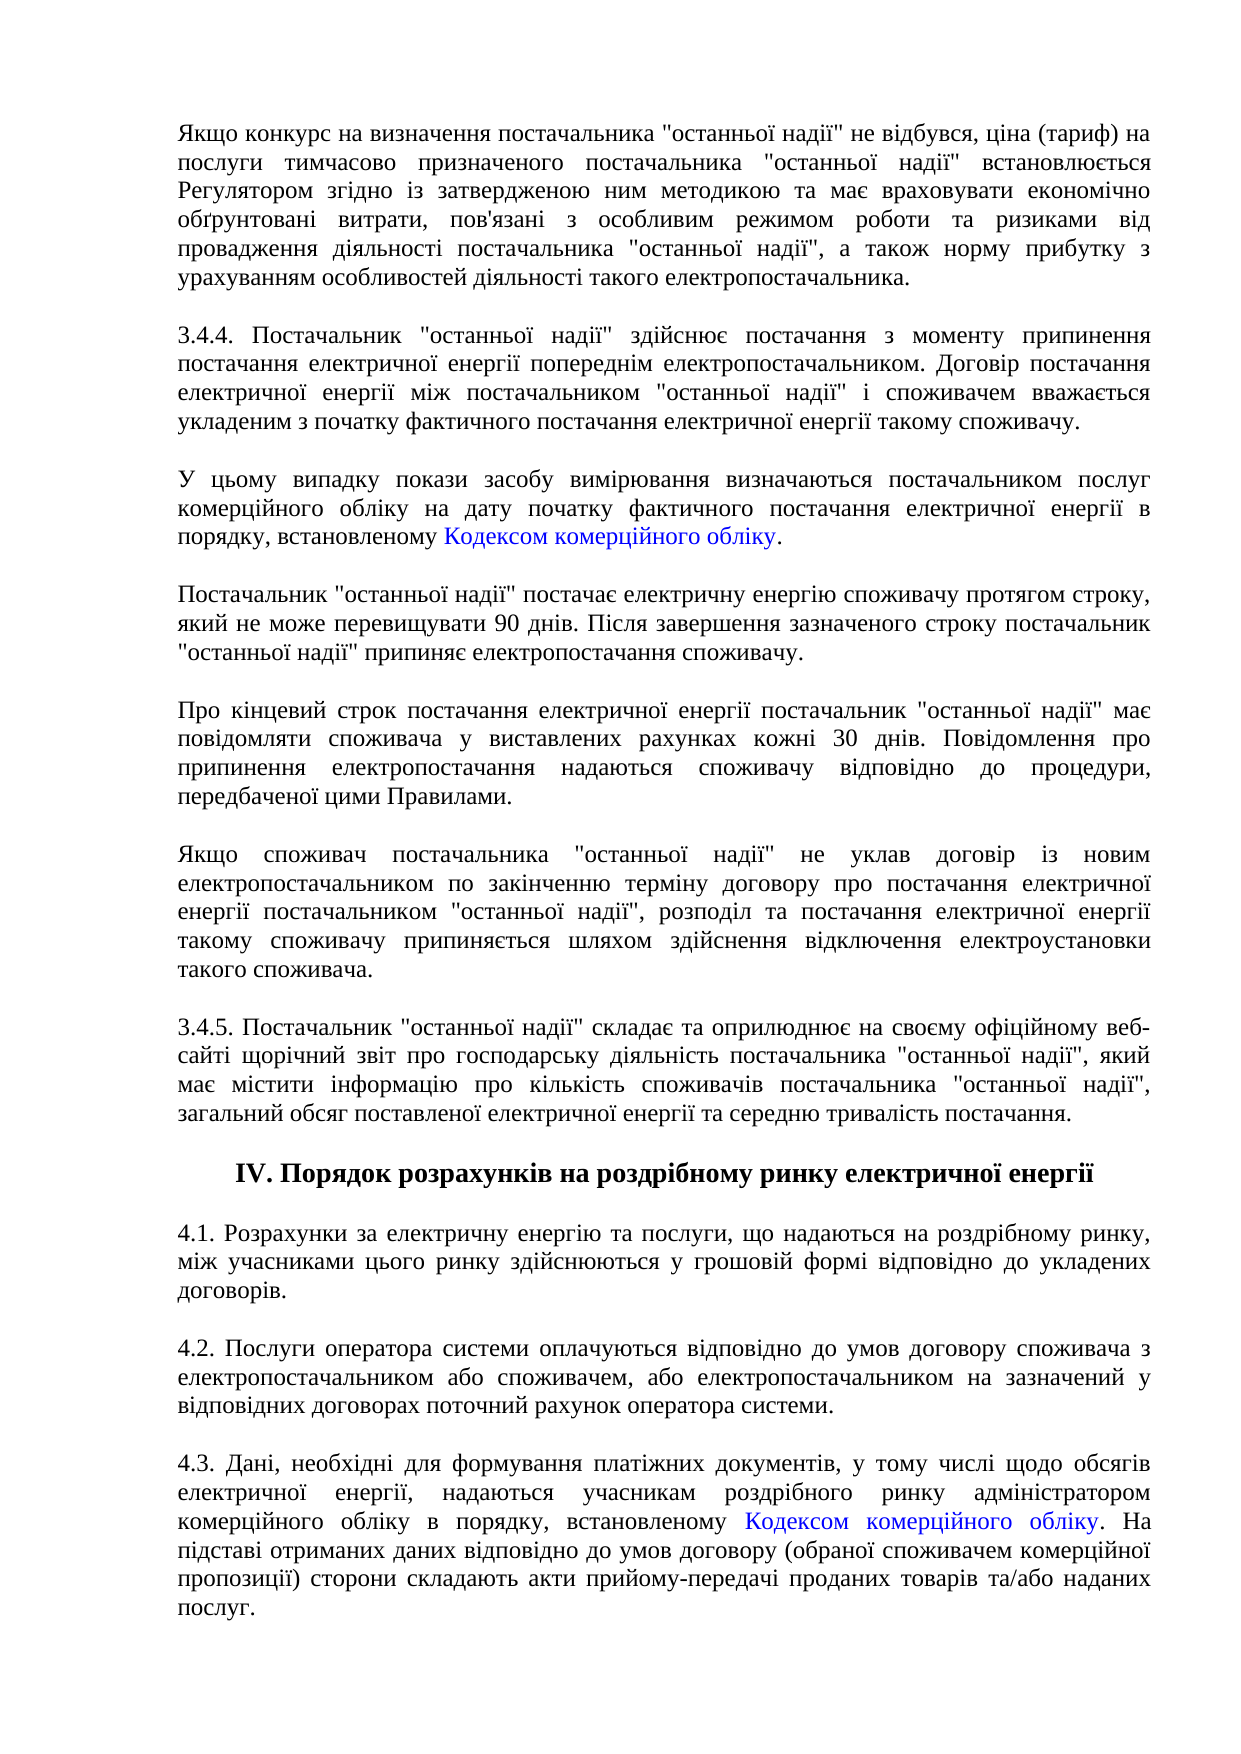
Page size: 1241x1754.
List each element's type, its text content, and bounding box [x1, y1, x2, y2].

text 3.4.4. Постачальник "останньої надії" здійснює постачання з моменту припинення постачання електричної енергії попереднім електропостачальником. Договір постачання електричної енергії між постачальником "останньої надії" і споживачем вважається укладеним з початку фактичного постачання електричної енергії такому споживачу. [177, 320, 1152, 435]
text IV. Порядок розрахунків на роздрібному ринку електричної енергії [177, 1156, 1152, 1188]
text Постачальник "останньої надії" постачає електричну енергію споживачу протягом строку, який не може перевищувати 90 днів. Після завершення зазначеного строку постачальник "останньої надії" припиняє електропостачання споживачу. [177, 579, 1152, 666]
text 4.2. Послуги оператора системи оплачуються відповідно до умов договору споживача з електропостачальником або споживачем, або електропостачальником на зазначений у відповідних договорах поточний рахунок оператора системи. [177, 1333, 1152, 1419]
text Якщо конкурс на визначення постачальника "останньої надії" не відбувся, ціна (тариф) на послуги тимчасово призначеного постачальника "останньої надії" встановлюється Регулятором згідно із затвердженою ним методикою та має враховувати економічно обґрунтовані витрати, пов'язані з особливим режимом роботи та ризиками від провадження діяльності постачальника "останньої надії", а також норму прибутку з урахуванням особливостей діяльності такого електропостачальника. [177, 118, 1152, 291]
text Про кінцевий строк постачання електричної енергії постачальник "останньої надії" має повідомляти споживача у виставлених рахунках кожні 30 днів. Повідомлення про припинення електропостачання надаються споживачу відповідно до процедури, передбаченої цими Правилами. [177, 695, 1152, 810]
text 4.1. Розрахунки за електричну енергію та послуги, що надаються на роздрібному ринку, між учасниками цього ринку здійснюються у грошовій формі відповідно до укладених договорів. [177, 1218, 1152, 1304]
text Якщо споживач постачальника "останньої надії" не уклав договір із новим електропостачальником по закінченню терміну договору про постачання електричної енергії постачальником "останньої надії", розподіл та постачання електричної енергії такому споживачу припиняється шляхом здійснення відключення електроустановки такого споживача. [177, 839, 1152, 983]
text 3.4.5. Постачальник "останньої надії" складає та оприлюднює на своєму офіційному веб-сайті щорічний звіт про господарську діяльність постачальника "останньої надії", який має містити інформацію про кількість споживачів постачальника "останньої надії", загальний обсяг поставленої електричної енергії та середню тривалість постачання. [177, 1012, 1152, 1127]
text 4.3. Дані, необхідні для формування платіжних документів, у тому числі щодо обсягів електричної енергії, надаються учасникам роздрібного ринку адміністратором комерційного обліку в порядку, встановленому Кодексом комерційного обліку. На підставі отриманих даних відповідно до умов договору (обраної споживачем комерційної пропозиції) сторони складають акти прийому-передачі проданих товарів та/або наданих послуг. [177, 1448, 1152, 1621]
text У цьому випадку покази засобу вимірювання визначаються постачальником послуг комерційного обліку на дату початку фактичного постачання електричної енергії в порядку, встановленому Кодексом комерційного обліку. [177, 464, 1152, 550]
